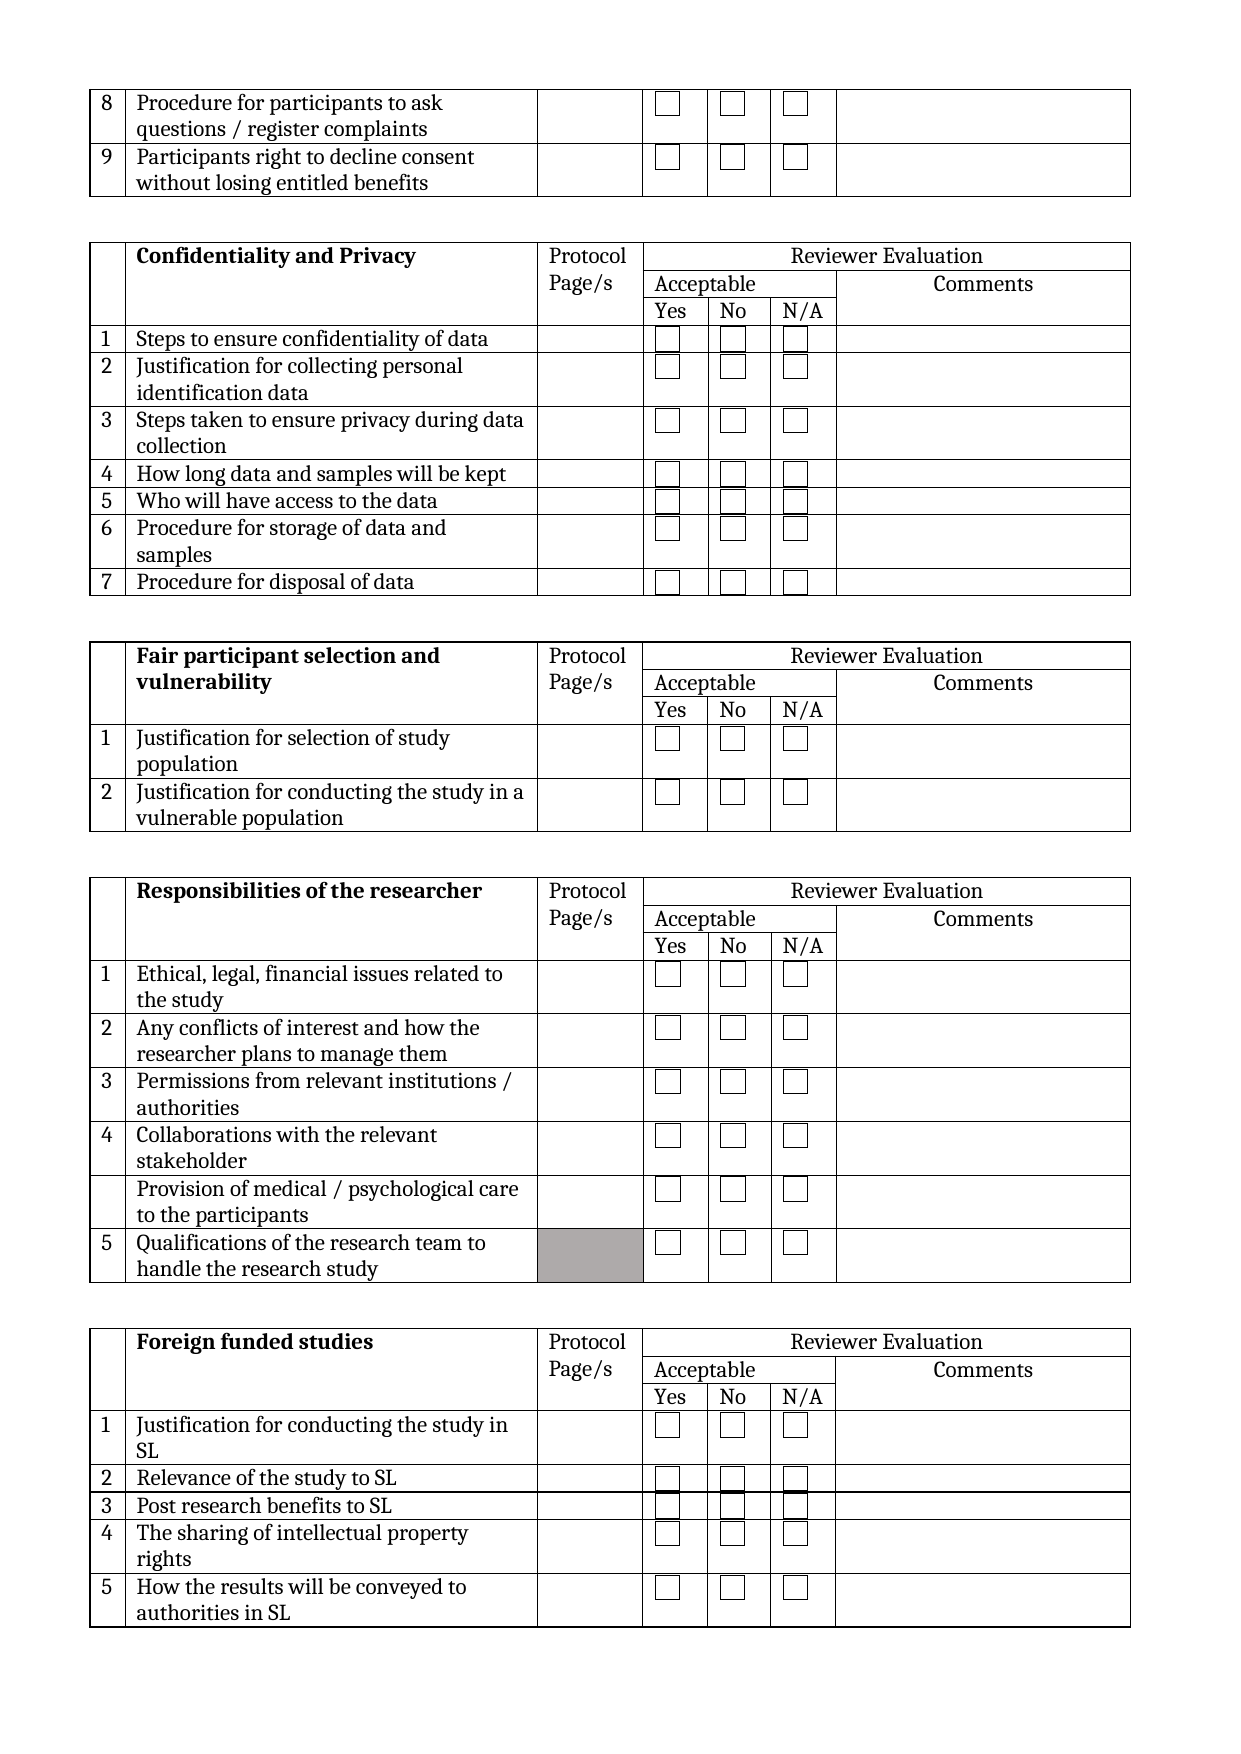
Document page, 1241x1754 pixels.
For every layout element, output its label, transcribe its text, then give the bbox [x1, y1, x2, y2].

table_cell [784, 1494, 807, 1518]
table_cell [772, 1014, 836, 1067]
table_cell [680, 1493, 707, 1519]
table_cell [538, 1520, 642, 1573]
table_cell 1 [91, 326, 125, 352]
table_cell [680, 326, 708, 352]
table_cell [709, 515, 770, 568]
table_cell [708, 1465, 770, 1491]
table_cell [708, 725, 770, 777]
table_cell No [708, 697, 770, 724]
table_cell [808, 1493, 835, 1519]
table_cell Justification for selection of study population [126, 725, 537, 777]
table_cell [837, 779, 1130, 831]
table_cell [538, 407, 643, 459]
table_cell 9 [91, 144, 125, 196]
table_cell [837, 353, 1130, 406]
table_cell [837, 961, 1130, 1013]
table_cell [538, 1493, 642, 1519]
table_cell [644, 326, 655, 352]
table_cell 3 [91, 1493, 125, 1519]
table_cell [643, 144, 707, 196]
table_cell 2 [91, 779, 125, 831]
table_cell Comments [836, 1357, 1130, 1410]
table_cell 4 [91, 1122, 125, 1174]
table_cell [643, 725, 707, 777]
table_cell N/A [771, 1384, 835, 1410]
table_cell [643, 1520, 707, 1573]
table_cell [643, 1574, 707, 1626]
table_cell 2 [91, 1465, 125, 1491]
table_cell [643, 1411, 707, 1464]
table_cell Procedure for participants to ask questions / register complaints [126, 90, 537, 142]
table_cell [708, 144, 770, 196]
table_cell [837, 1068, 1130, 1121]
table_cell [538, 725, 642, 777]
table_cell [772, 1229, 836, 1282]
table_cell 1 [91, 1411, 125, 1464]
table_cell [708, 779, 770, 831]
table_cell [837, 326, 1130, 352]
table_cell [771, 353, 836, 406]
table_cell The sharing of intellectual property rights [126, 1520, 537, 1573]
table_cell [538, 144, 642, 196]
table_cell Justification for conducting the study in a vulnerable population [126, 779, 537, 831]
table_cell 3 [91, 407, 125, 459]
table_cell [538, 90, 642, 142]
table_cell [837, 407, 1130, 459]
table_cell [708, 1574, 770, 1626]
table_cell [709, 326, 720, 352]
table_cell [808, 326, 836, 352]
table_cell [708, 1493, 720, 1519]
table_header Confidentiality and Privacy [126, 243, 537, 324]
table_cell [643, 1465, 707, 1491]
table_cell 4 [91, 1520, 125, 1573]
table_cell N/A [771, 697, 836, 724]
table_cell [837, 1229, 1130, 1282]
table_cell 5 [91, 1574, 125, 1626]
table_cell [644, 488, 708, 514]
table_header Reviewer Evaluation [643, 1329, 1130, 1356]
table_cell [709, 961, 771, 1013]
table_cell Participants right to decline consent without losing entitled benefits [126, 144, 537, 196]
table_cell [771, 1574, 835, 1626]
table_cell [771, 488, 836, 514]
table_cell [836, 1520, 1130, 1573]
table_cell [709, 407, 770, 459]
table_cell Collaborations with the relevant stakeholder [126, 1122, 537, 1174]
table_header Protocol Page/s [538, 243, 643, 324]
table_cell 5 [91, 488, 125, 514]
table_cell No [709, 298, 770, 324]
table_cell [771, 460, 836, 487]
table_header Protocol Page/s [538, 643, 642, 724]
table_cell [538, 779, 642, 831]
table_cell [772, 1176, 836, 1228]
table_cell [837, 144, 1130, 196]
table_cell 2 [91, 1014, 125, 1067]
table_cell [538, 1068, 643, 1121]
table_cell [771, 725, 836, 777]
table_cell [538, 1122, 643, 1174]
table_cell [836, 1574, 1130, 1626]
table_header Foreign funded studies [126, 1329, 537, 1410]
table_cell Qualifications of the research team to handle the research study [126, 1229, 537, 1282]
table_cell Acceptable [644, 271, 836, 297]
table_cell [644, 1176, 708, 1228]
table_cell 3 [91, 1068, 125, 1121]
table_cell 2 [91, 353, 125, 406]
table_cell [538, 1411, 642, 1464]
table_cell Who will have access to the data [126, 488, 537, 514]
table_cell [538, 515, 643, 568]
table_cell Yes [643, 697, 707, 724]
table_cell [538, 353, 643, 406]
table_header Responsibilities of the researcher [126, 878, 537, 959]
table_cell N/A [771, 298, 836, 324]
table_cell [709, 1014, 771, 1067]
table_cell [708, 1520, 770, 1573]
table_cell [709, 1122, 771, 1174]
table_cell [643, 1493, 655, 1519]
table_cell [644, 961, 708, 1013]
table_cell [644, 353, 708, 406]
table_cell Procedure for storage of data and samples [126, 515, 537, 568]
table_cell [644, 1014, 708, 1067]
table_cell Yes [644, 933, 708, 959]
table_header Reviewer Evaluation [643, 643, 1130, 669]
table_cell Post research benefits to SL [126, 1493, 537, 1519]
table_cell [771, 569, 836, 595]
table_cell Justification for collecting personal identification data [126, 353, 537, 406]
table_cell [538, 1176, 643, 1228]
table_cell Acceptable [644, 906, 836, 932]
table_cell No [709, 933, 771, 959]
table_cell [644, 515, 708, 568]
table_cell [708, 90, 770, 142]
table_cell [771, 144, 836, 196]
table_cell Any conflicts of interest and how the researcher plans to manage them [126, 1014, 537, 1067]
table_header Reviewer Evaluation [644, 243, 1130, 270]
table_cell [538, 1229, 643, 1282]
table_cell [708, 1411, 770, 1464]
table_cell Acceptable [643, 670, 836, 696]
table_cell [837, 90, 1130, 142]
table_cell [771, 515, 836, 568]
table_header Protocol Page/s [538, 1329, 642, 1410]
table_cell [837, 1014, 1130, 1067]
table_cell [538, 326, 643, 352]
table_cell [771, 1465, 835, 1491]
table_header Protocol Page/s [538, 878, 643, 959]
table_cell [745, 1493, 770, 1519]
table_cell [771, 1411, 835, 1464]
table_cell [91, 1176, 125, 1228]
table_cell [709, 460, 770, 487]
table_cell [709, 353, 770, 406]
table_cell [836, 1465, 1130, 1491]
table_cell Provision of medical / psychological care to the participants [126, 1176, 537, 1228]
table_cell 8 [91, 90, 125, 142]
table_cell Steps taken to ensure privacy during data collection [126, 407, 537, 459]
table_cell [771, 1520, 835, 1573]
table_cell [709, 488, 770, 514]
table_cell [771, 1493, 783, 1519]
table_cell [644, 1229, 708, 1282]
table_cell Steps to ensure confidentiality of data [126, 326, 537, 352]
table_cell [837, 460, 1130, 487]
table_cell [538, 1014, 643, 1067]
table_cell Procedure for disposal of data [126, 569, 537, 595]
table_cell Ethical, legal, financial issues related to the study [126, 961, 537, 1013]
table_cell [538, 460, 643, 487]
table_cell [772, 961, 836, 1013]
table_cell How long data and samples will be kept [126, 460, 537, 487]
table_cell N/A [772, 933, 836, 959]
table_cell 4 [91, 460, 125, 487]
table_cell 1 [91, 725, 125, 777]
table_cell [656, 1494, 679, 1518]
table_cell Comments [837, 670, 1130, 724]
table_cell Comments [837, 271, 1130, 324]
table_cell How the results will be conveyed to authorities in SL [126, 1574, 537, 1626]
table_cell Comments [837, 906, 1130, 959]
table_cell [771, 326, 783, 352]
table_cell [836, 1493, 1130, 1519]
table_cell [656, 327, 679, 351]
table_cell 7 [91, 569, 125, 595]
table_cell [837, 1122, 1130, 1174]
table_cell [837, 1176, 1130, 1228]
table_cell No [708, 1384, 770, 1410]
table_cell 5 [91, 1229, 125, 1282]
table_cell [644, 460, 708, 487]
table_header Fair participant selection and vulnerability [126, 643, 537, 724]
table_header [91, 878, 125, 959]
table_cell [771, 90, 836, 142]
table_cell [772, 1122, 836, 1174]
table_cell [837, 725, 1130, 777]
table_cell [643, 779, 707, 831]
table_cell Yes [643, 1384, 707, 1410]
table_cell [709, 1229, 771, 1282]
table_cell Justification for conducting the study in SL [126, 1411, 537, 1464]
table_cell Yes [644, 298, 708, 324]
table_cell [644, 1122, 708, 1174]
table_cell [538, 569, 643, 595]
table_cell [837, 488, 1130, 514]
table_header [91, 1329, 125, 1410]
table_cell [721, 1494, 744, 1518]
table_cell 1 [91, 961, 125, 1013]
table_cell [538, 1465, 642, 1491]
table_cell [538, 961, 643, 1013]
table_cell [709, 1176, 771, 1228]
table_cell Relevance of the study to SL [126, 1465, 537, 1491]
table_header [91, 243, 125, 324]
table_cell [709, 1068, 771, 1121]
table_cell [837, 569, 1130, 595]
table_cell Permissions from relevant institutions / authorities [126, 1068, 537, 1121]
table_cell [772, 1068, 836, 1121]
table_cell [746, 326, 770, 352]
table_cell Acceptable [643, 1357, 835, 1383]
table_cell [784, 327, 807, 351]
table_cell [538, 488, 643, 514]
table_cell [709, 569, 770, 595]
table_cell [643, 90, 707, 142]
table_cell [538, 1574, 642, 1626]
table_header [91, 643, 125, 724]
table_cell [836, 1411, 1130, 1464]
table_cell [644, 569, 708, 595]
table_cell [721, 327, 745, 351]
table_cell [771, 779, 836, 831]
table_cell [771, 407, 836, 459]
table_cell 6 [91, 515, 125, 568]
table_cell [837, 515, 1130, 568]
table_cell [644, 1068, 708, 1121]
table_header Reviewer Evaluation [644, 878, 1130, 905]
table_cell [644, 407, 708, 459]
